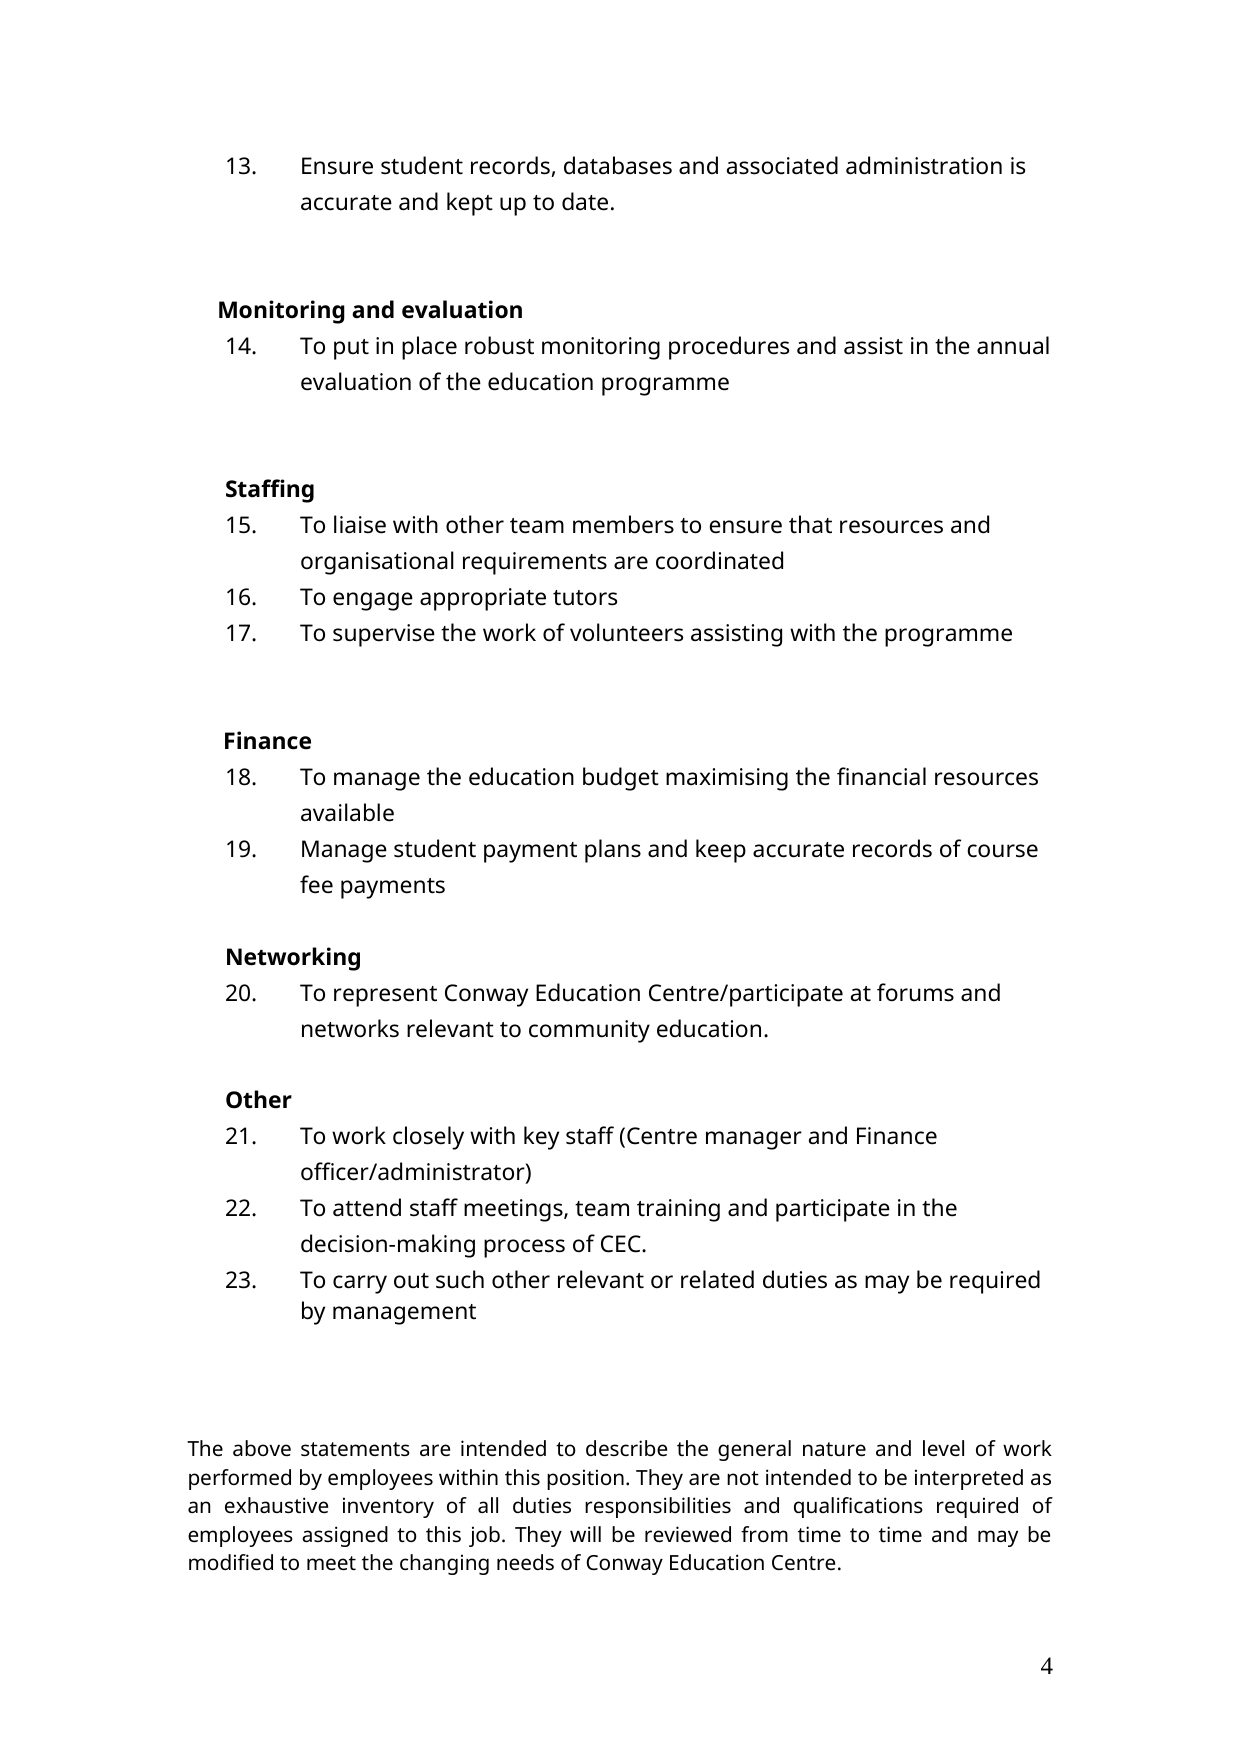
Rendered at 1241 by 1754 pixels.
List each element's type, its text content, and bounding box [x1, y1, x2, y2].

text Staffing [225, 473, 1053, 505]
list Manage student payment plans and keep accurate records of course fee payments [225, 833, 1053, 900]
list To work closely with key staff (Centre manager and Finance officer/administrator) [225, 1120, 1053, 1187]
text Monitoring and evaluation [187, 294, 1053, 325]
list To attend staff meetings, team training and participate in the decision-making process of CEC. [225, 1192, 1053, 1259]
list To manage the education budget maximising the financial resources available [225, 761, 1053, 828]
text The above statements are intended to describe the general nature and level of work performed by employees within this position. They are not intended to be interpreted as an exhaustive inventory of all duties responsibilities and qualifications required of employees assigned to this job. They will be reviewed from time to time and may be modified to meet the changing needs of Conway Education Centre. [187, 1434, 1053, 1577]
list To carry out such other relevant or related duties as may be required by management [225, 1264, 1053, 1327]
list To supervise the work of volunteers assisting with the programme [225, 617, 1053, 648]
text Finance [187, 725, 1053, 756]
list To represent Conway Education Centre/participate at forums and networks relevant to community education. [225, 977, 1053, 1044]
list To engage appropriate tutors [225, 581, 1053, 612]
text Other [225, 1084, 1053, 1116]
list To put in place robust monitoring procedures and assist in the annual evaluation of the education programme [225, 330, 1053, 397]
list To liaise with other team members to ensure that resources and organisational requirements are coordinated [225, 509, 1053, 577]
list Ensure student records, databases and associated administration is accurate and kept up to date. [225, 150, 1053, 217]
text Networking [225, 941, 1053, 972]
